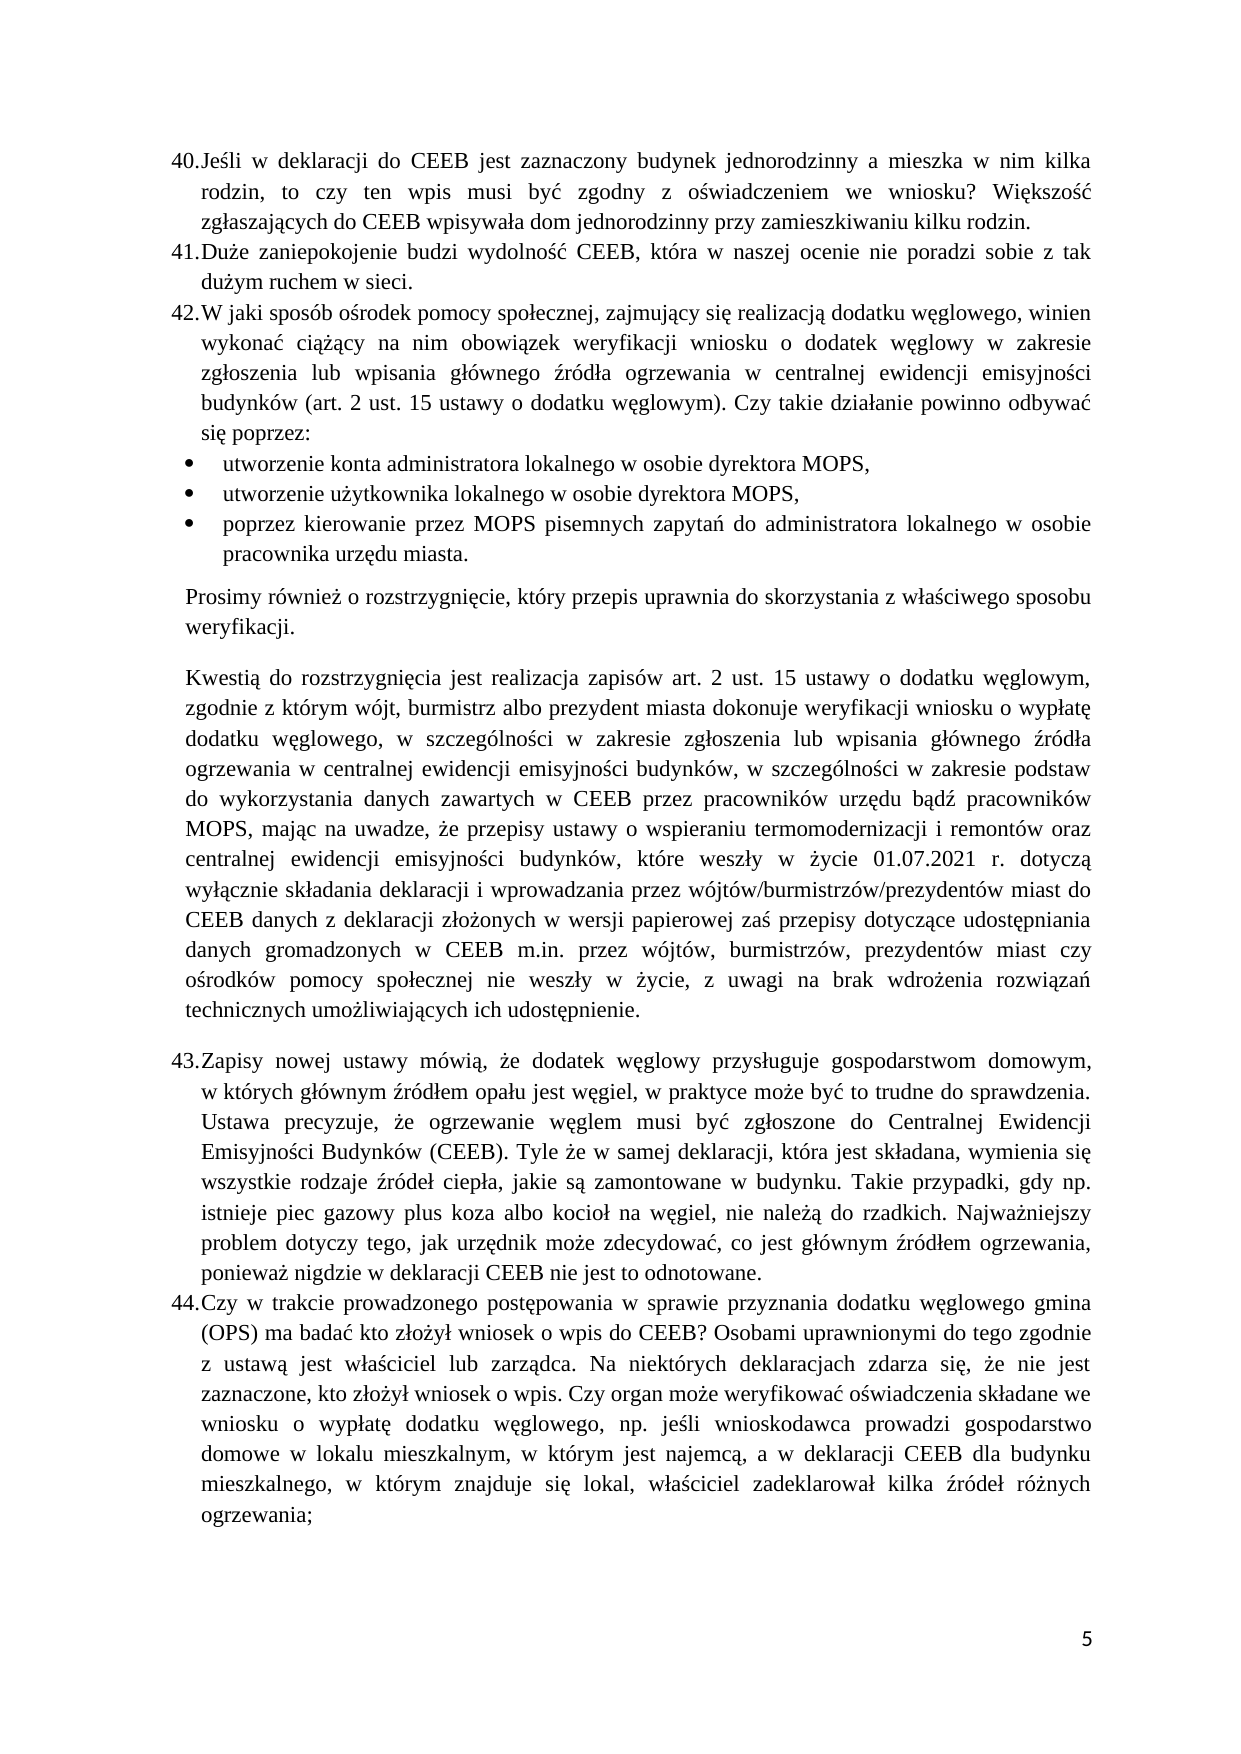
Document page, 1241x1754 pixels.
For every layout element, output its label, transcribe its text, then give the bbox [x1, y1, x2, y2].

list W jaki sposób ośrodek pomocy społecznej, zajmujący się realizacją dodatku węglowego, winien wykonać ciążący na nim obowiązek weryfikacji wniosku o dodatek węglowy w zakresie zgłoszenia lub wpisania głównego źródła ogrzewania w centralnej ewidencji emisyjności budynków (art. 2 ust. 15 ustawy o dodatku węglowym). Czy takie działanie powinno odbywać się poprzez: [171, 299, 1093, 446]
list utworzenie użytkownika lokalnego w osobie dyrektora MOPS, [185, 480, 1093, 506]
list Duże zaniepokojenie budzi wydolność CEEB, która w naszej ocenie nie poradzi sobie z tak dużym ruchem w sieci. [171, 238, 1093, 295]
list Zapisy nowej ustawy mówią, że dodatek węglowy przysługuje gospodarstwom domowym, w których głównym źródłem opału jest węgiel, w praktyce może być to trudne do sprawdzenia. Ustawa precyzuje, że ogrzewanie węglem musi być zgłoszone do Centralnej Ewidencji Emisyjności Budynków (CEEB). Tyle że w samej deklaracji, która jest składana, wymienia się wszystkie rodzaje źródeł ciepła, jakie są zamontowane w budynku. Takie przypadki, gdy np. istnieje piec gazowy plus koza albo kocioł na węgiel, nie należą do rzadkich. Najważniejszy problem dotyczy tego, jak urzędnik może zdecydować, co jest głównym źródłem ogrzewania, ponieważ nigdzie w deklaracji CEEB nie jest to odnotowane. [171, 1048, 1093, 1285]
list utworzenie konta administratora lokalnego w osobie dyrektora MOPS, [185, 450, 1093, 476]
text Kwestią do rozstrzygnięcia jest realizacja zapisów art. 2 ust. 15 ustawy o dodatku węglowym, zgodnie z którym wójt, burmistrz albo prezydent miasta dokonuje weryfikacji wniosku o wypłatę dodatku węglowego, w szczególności w zakresie zgłoszenia lub wpisania głównego źródła ogrzewania w centralnej ewidencji emisyjności budynków, w szczególności w zakresie podstaw do wykorzystania danych zawartych w CEEB przez pracowników urzędu bądź pracowników MOPS, mając na uwadze, że przepisy ustawy o wspieraniu termomodernizacji i remontów oraz centralnej ewidencji emisyjności budynków, które weszły w życie 01.07.2021 r. dotyczą wyłącznie składania deklaracji i wprowadzania przez wójtów/burmistrzów/prezydentów miast do CEEB danych z deklaracji złożonych w wersji papierowej zaś przepisy dotyczące udostępniania danych gromadzonych w CEEB m.in. przez wójtów, burmistrzów, prezydentów miast czy ośrodków pomocy społecznej nie weszły w życie, z uwagi na brak wdrożenia rozwiązań technicznych umożliwiających ich udostępnienie. [185, 664, 1093, 1023]
list Czy w trakcie prowadzonego postępowania w sprawie przyznania dodatku węglowego gmina (OPS) ma badać kto złożył wniosek o wpis do CEEB? Osobami uprawnionymi do tego zgodnie z ustawą jest właściciel lub zarządca. Na niektórych deklaracjach zdarza się, że nie jest zaznaczone, kto złożył wniosek o wpis. Czy organ może weryfikować oświadczenia składane we wniosku o wypłatę dodatku węglowego, np. jeśli wnioskodawca prowadzi gospodarstwo domowe w lokalu mieszkalnym, w którym jest najemcą, a w deklaracji CEEB dla budynku mieszkalnego, w którym znajduje się lokal, właściciel zadeklarował kilka źródeł różnych ogrzewania; [171, 1289, 1093, 1527]
text Prosimy również o rozstrzygnięcie, który przepis uprawnia do skorzystania z właściwego sposobu weryfikacji. [185, 583, 1093, 639]
list poprzez kierowanie przez MOPS pisemnych zapytań do administratora lokalnego w osobie pracownika urzędu miasta. [185, 510, 1093, 567]
list Jeśli w deklaracji do CEEB jest zaznaczony budynek jednorodzinny a mieszka w nim kilka rodzin, to czy ten wpis musi być zgodny z oświadczeniem we wniosku? Większość zgłaszających do CEEB wpisywała dom jednorodzinny przy zamieszkiwaniu kilku rodzin. [171, 148, 1093, 234]
